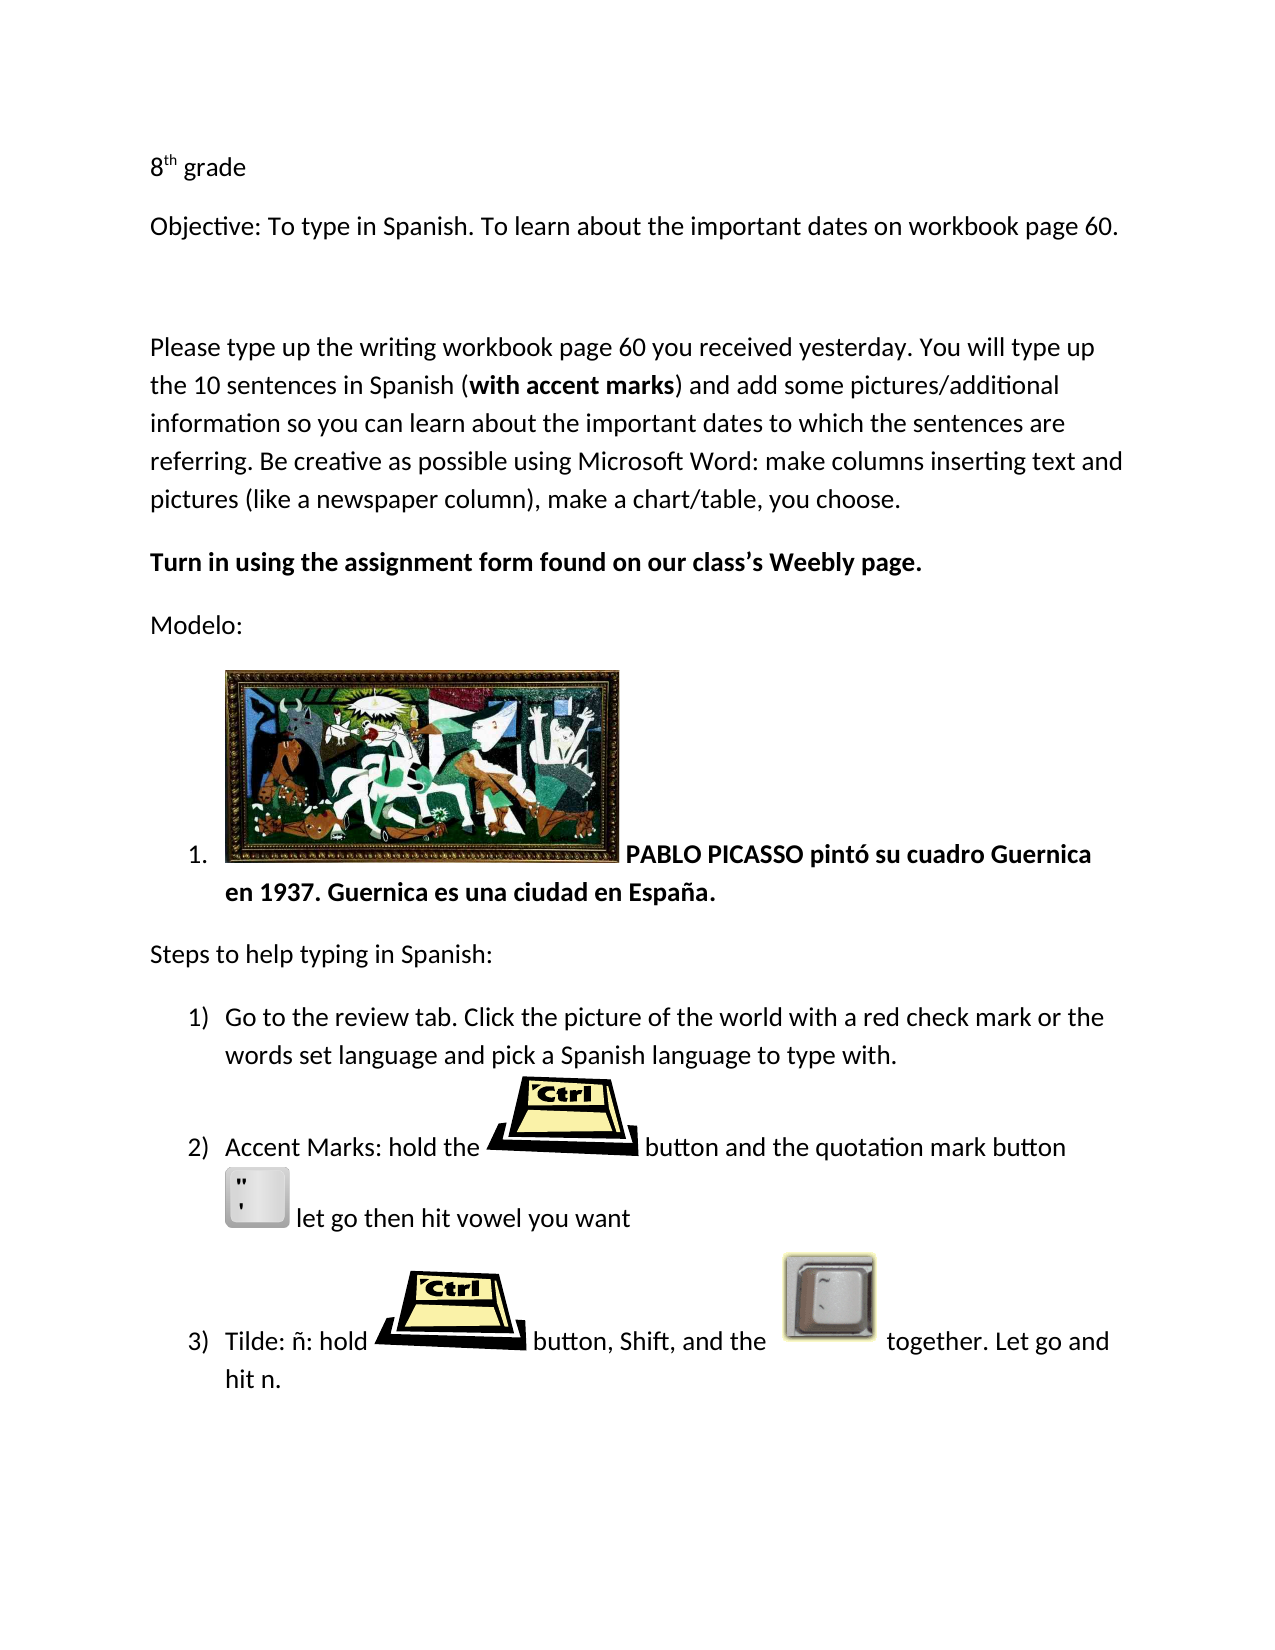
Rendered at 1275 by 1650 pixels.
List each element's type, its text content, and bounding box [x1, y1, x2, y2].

picture [225, 1167, 290, 1228]
list Tilde: ñ: hold button, Shift, and the together. Let go and hit n. [187, 1239, 1125, 1395]
text Modelo: [150, 608, 1125, 641]
list Go to the review tab. Click the picture of the world with a red check mark or the words set language and pick a Spanish language to type with. [187, 1001, 1125, 1071]
text Objective: To type in Spanish. To learn about the important dates on workbook page 60. [150, 209, 1125, 242]
list Accent Marks: hold the button and the quotation mark button let go then hit vowel you want [187, 1076, 1125, 1235]
text 8th grade [150, 150, 1125, 183]
text Please type up the writing workbook page 60 you received yesterday. You will type up the 10 sentences in Spanish (with accent marks) and add some pictures/additional information so you can learn about the important dates to which the sentences are referring. Be creative as possible using Microsoft Word: make columns inserting text and pictures (like a newspaper column), make a chart/table, you choose. [150, 330, 1125, 515]
text Turn in using the assignment form found on our class’s Weebly page. [150, 545, 1125, 578]
picture [225, 670, 620, 863]
picture [772, 1239, 887, 1351]
text Steps to help typing in Spanish: [150, 938, 1125, 971]
